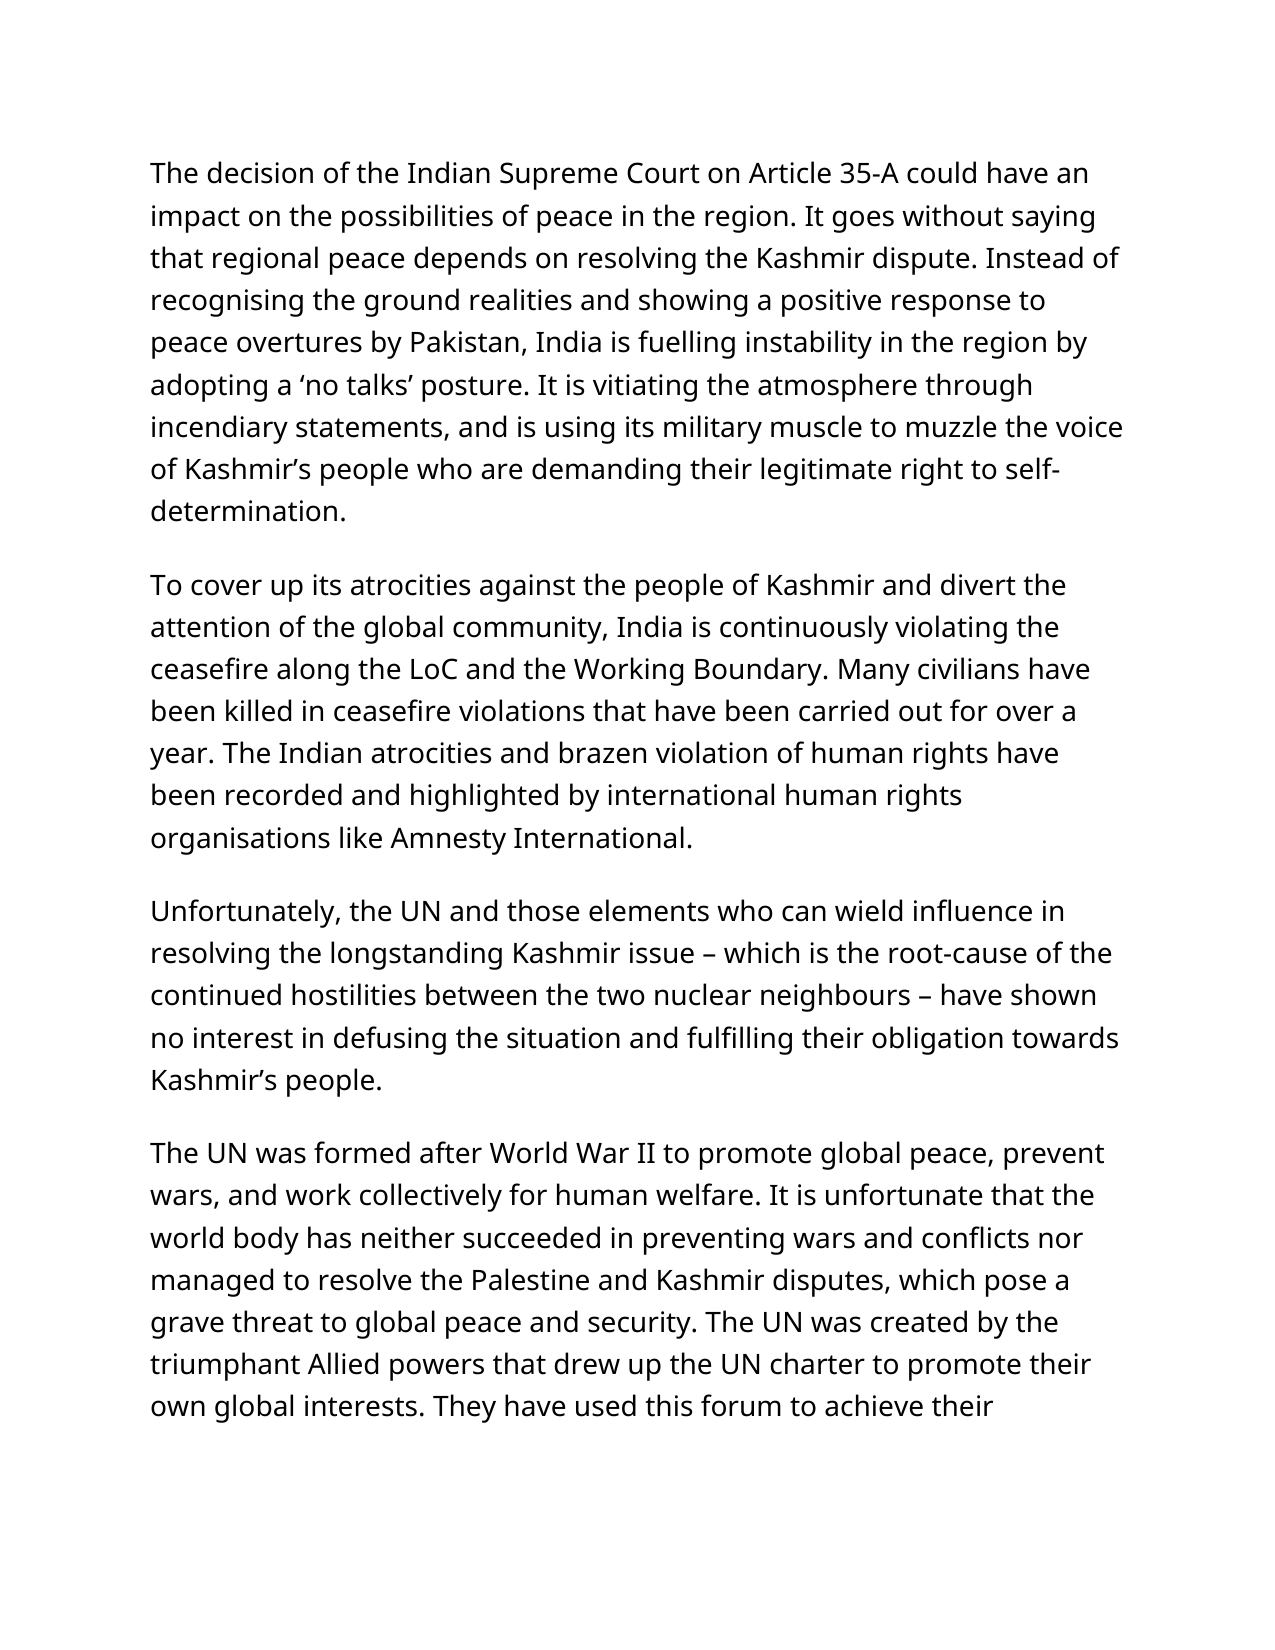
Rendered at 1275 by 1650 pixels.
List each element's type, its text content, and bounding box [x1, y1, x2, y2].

text The decision of the Indian Supreme Court on Article 35-A could have an impact on the possibilities of peace in the region. It goes without saying that regional peace depends on resolving the Kashmir dispute. Instead of recognising the ground realities and showing a positive response to peace overtures by Pakistan, India is fuelling instability in the region by adopting a ‘no talks’ posture. It is vitiating the atmosphere through incendiary statements, and is using its military muscle to muzzle the voice of Kashmir’s people who are demanding their legitimate right to self-determination. [150, 150, 1125, 530]
text To cover up its atrocities against the people of Kashmir and divert the attention of the global community, India is continuously violating the ceasefire along the LoC and the Working Boundary. Many civilians have been killed in ceasefire violations that have been carried out for over a year. The Indian atrocities and brazen violation of human rights have been recorded and highlighted by international human rights organisations like Amnesty International. [150, 561, 1125, 856]
text Unfortunately, the UN and those elements who can wield influence in resolving the longstanding Kashmir issue – which is the root-cause of the continued hostilities between the two nuclear neighbours – have shown no interest in defusing the situation and fulfilling their obligation towards Kashmir’s people. [150, 887, 1125, 1098]
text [150, 1130, 1125, 1425]
